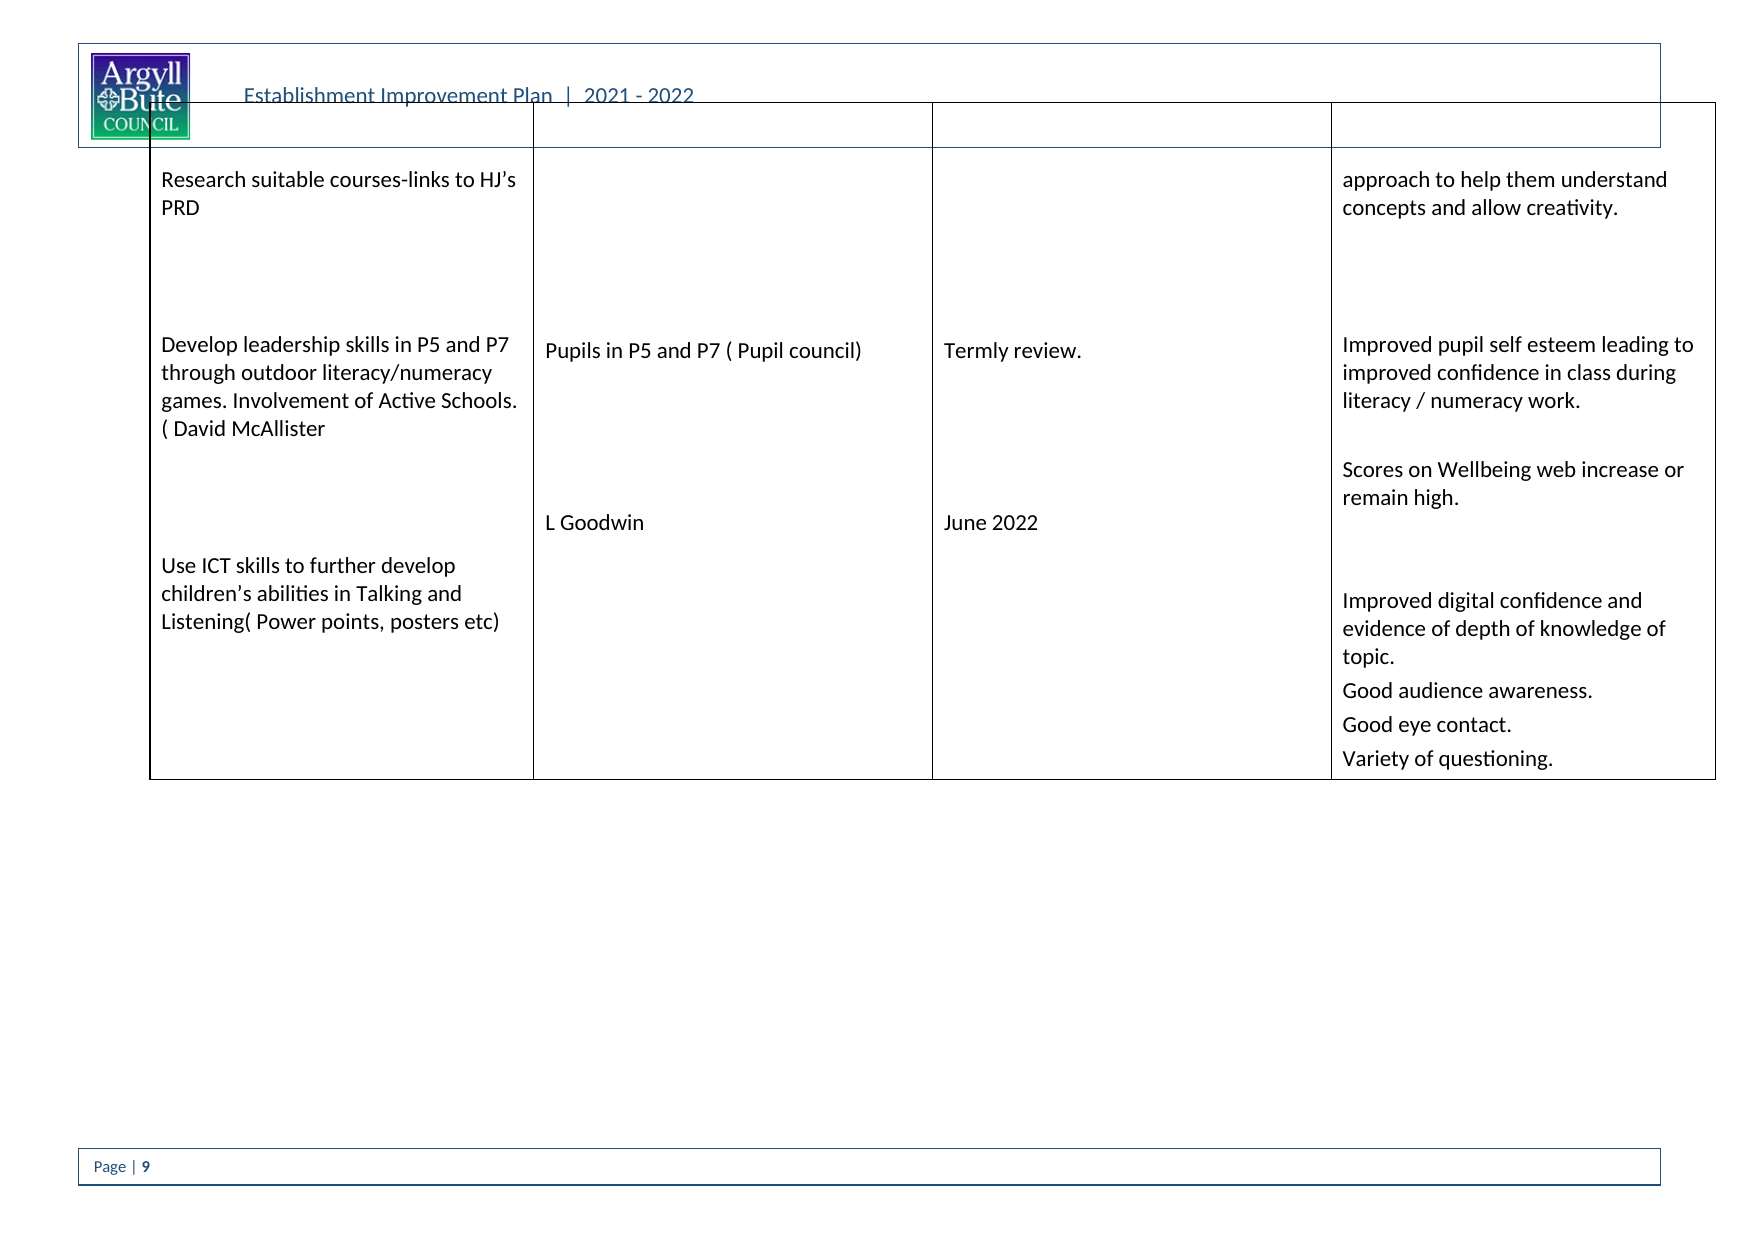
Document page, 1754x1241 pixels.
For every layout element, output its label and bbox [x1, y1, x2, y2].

table_cell [933, 103, 1331, 779]
table_cell [1332, 103, 1715, 779]
table_cell [151, 103, 533, 779]
picture [91, 53, 191, 140]
table_cell [534, 103, 932, 779]
